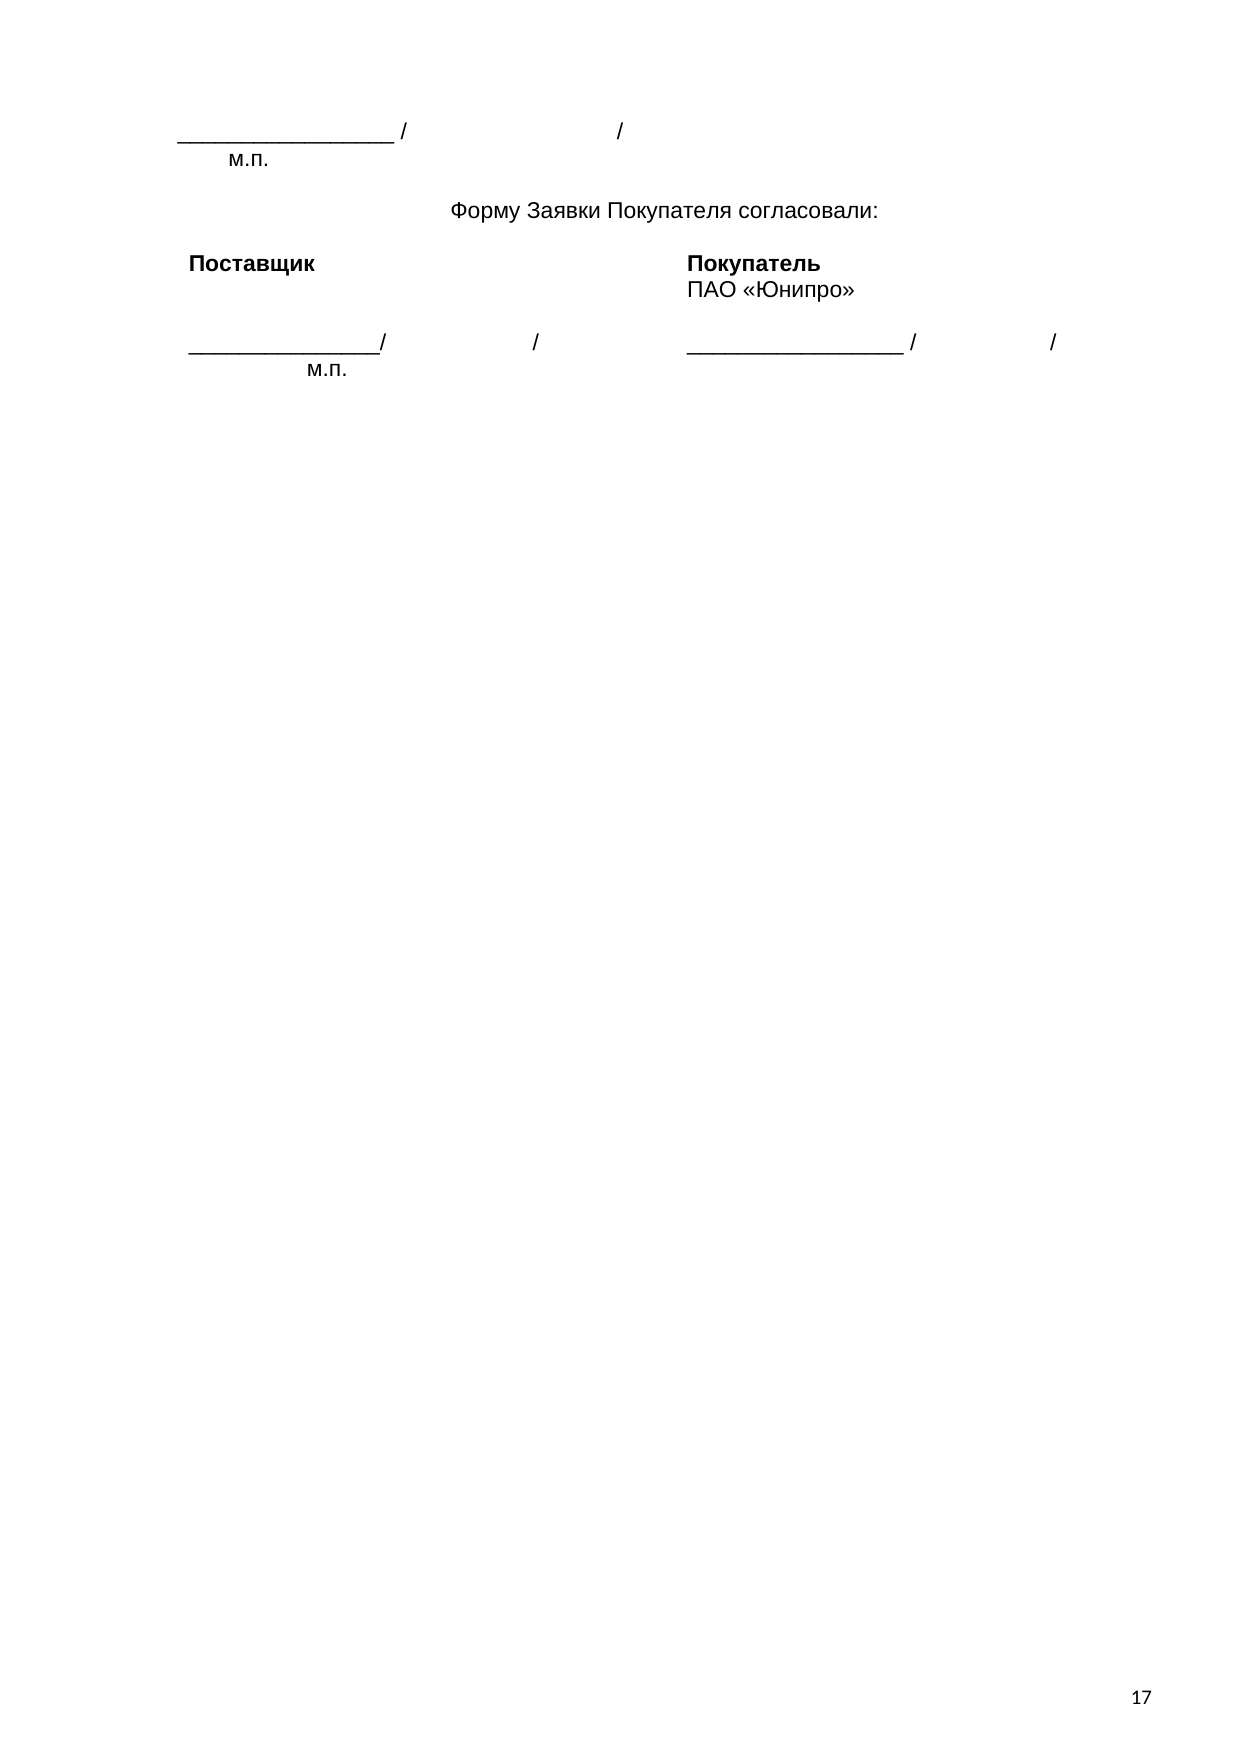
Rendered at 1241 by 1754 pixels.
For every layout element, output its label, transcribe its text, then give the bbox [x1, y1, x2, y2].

table_header Поставщик _______________/ / м.п. [177, 250, 676, 382]
table_header Покупатель ПАО «Юнипро» _________________ / / [676, 250, 1148, 382]
text м.п. [177, 144, 1152, 171]
text _________________ / / [177, 118, 1152, 144]
text Форму Заявки Покупателя согласовали: [177, 197, 1152, 223]
